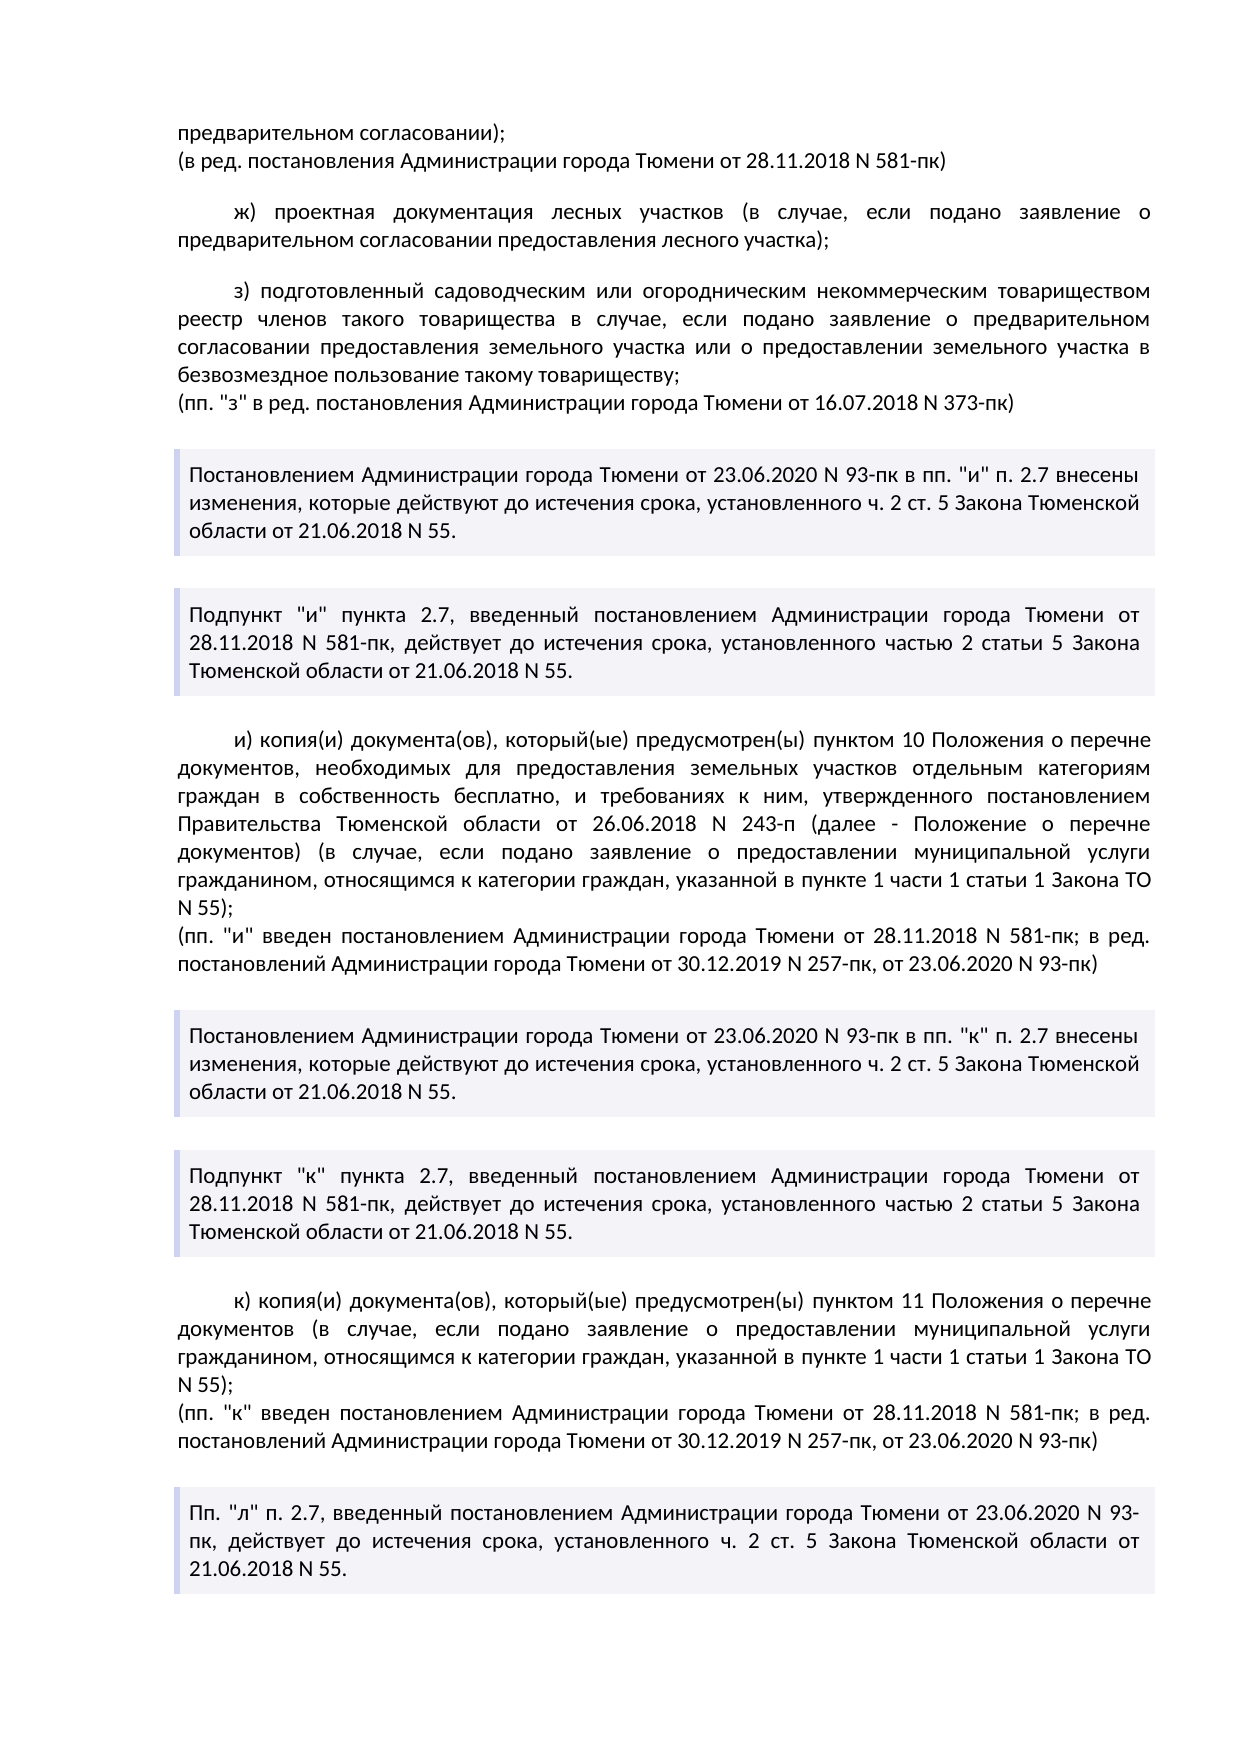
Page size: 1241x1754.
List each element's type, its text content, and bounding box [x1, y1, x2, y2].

text (в ред. постановления Администрации города Тюмени от 28.11.2018 N 581-пк) [177, 146, 1152, 174]
table_header Постановлением Администрации города Тюмени от 23.06.2020 N 93-пк в пп. "к" п. 2.7 внесены изменения, которые действуют до истечения срока, установленного ч. 2 ст. 5 Закона Тюменской области от 21.06.2018 N 55. [180, 1010, 1149, 1117]
text (пп. "и" введен постановлением Администрации города Тюмени от 28.11.2018 N 581-пк; в ред. постановлений Администрации города Тюмени от 30.12.2019 N 257-пк, от 23.06.2020 N 93-пк) [177, 921, 1152, 977]
text (пп. "к" введен постановлением Администрации города Тюмени от 28.11.2018 N 581-пк; в ред. постановлений Администрации города Тюмени от 30.12.2019 N 257-пк, от 23.06.2020 N 93-пк) [177, 1398, 1152, 1454]
table_header Подпункт "и" пункта 2.7, введенный постановлением Администрации города Тюмени от 28.11.2018 N 581-пк, действует до истечения срока, установленного частью 2 статьи 5 Закона Тюменской области от 21.06.2018 N 55. [180, 588, 1149, 696]
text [177, 118, 1152, 146]
text ж) проектная документация лесных участков (в случае, если подано заявление о предварительном согласовании предоставления лесного участка); [177, 197, 1152, 253]
text (пп. "з" в ред. постановления Администрации города Тюмени от 16.07.2018 N 373-пк) [177, 388, 1152, 416]
table_header Пп. "л" п. 2.7, введенный постановлением Администрации города Тюмени от 23.06.2020 N 93-пк, действует до истечения срока, установленного ч. 2 ст. 5 Закона Тюменской области от 21.06.2018 N 55. [180, 1487, 1149, 1594]
table_header Постановлением Администрации города Тюмени от 23.06.2020 N 93-пк в пп. "и" п. 2.7 внесены изменения, которые действуют до истечения срока, установленного ч. 2 ст. 5 Закона Тюменской области от 21.06.2018 N 55. [180, 449, 1149, 556]
text к) копия(и) документа(ов), который(ые) предусмотрен(ы) пунктом 11 Положения о перечне документов (в случае, если подано заявление о предоставлении муниципальной услуги гражданином, относящимся к категории граждан, указанной в пункте 1 части 1 статьи 1 Закона ТО N 55); [177, 1286, 1152, 1398]
table_header Подпункт "к" пункта 2.7, введенный постановлением Администрации города Тюмени от 28.11.2018 N 581-пк, действует до истечения срока, установленного частью 2 статьи 5 Закона Тюменской области от 21.06.2018 N 55. [180, 1150, 1149, 1257]
text и) копия(и) документа(ов), который(ые) предусмотрен(ы) пунктом 10 Положения о перечне документов, необходимых для предоставления земельных участков отдельным категориям граждан в собственность бесплатно, и требованиях к ним, утвержденного постановлением Правительства Тюменской области от 26.06.2018 N 243-п (далее - Положение о перечне документов) (в случае, если подано заявление о предоставлении муниципальной услуги гражданином, относящимся к категории граждан, указанной в пункте 1 части 1 статьи 1 Закона ТО N 55); [177, 725, 1152, 921]
text з) подготовленный садоводческим или огородническим некоммерческим товариществом реестр членов такого товарищества в случае, если подано заявление о предварительном согласовании предоставления земельного участка или о предоставлении земельного участка в безвозмездное пользование такому товариществу; [177, 276, 1152, 388]
